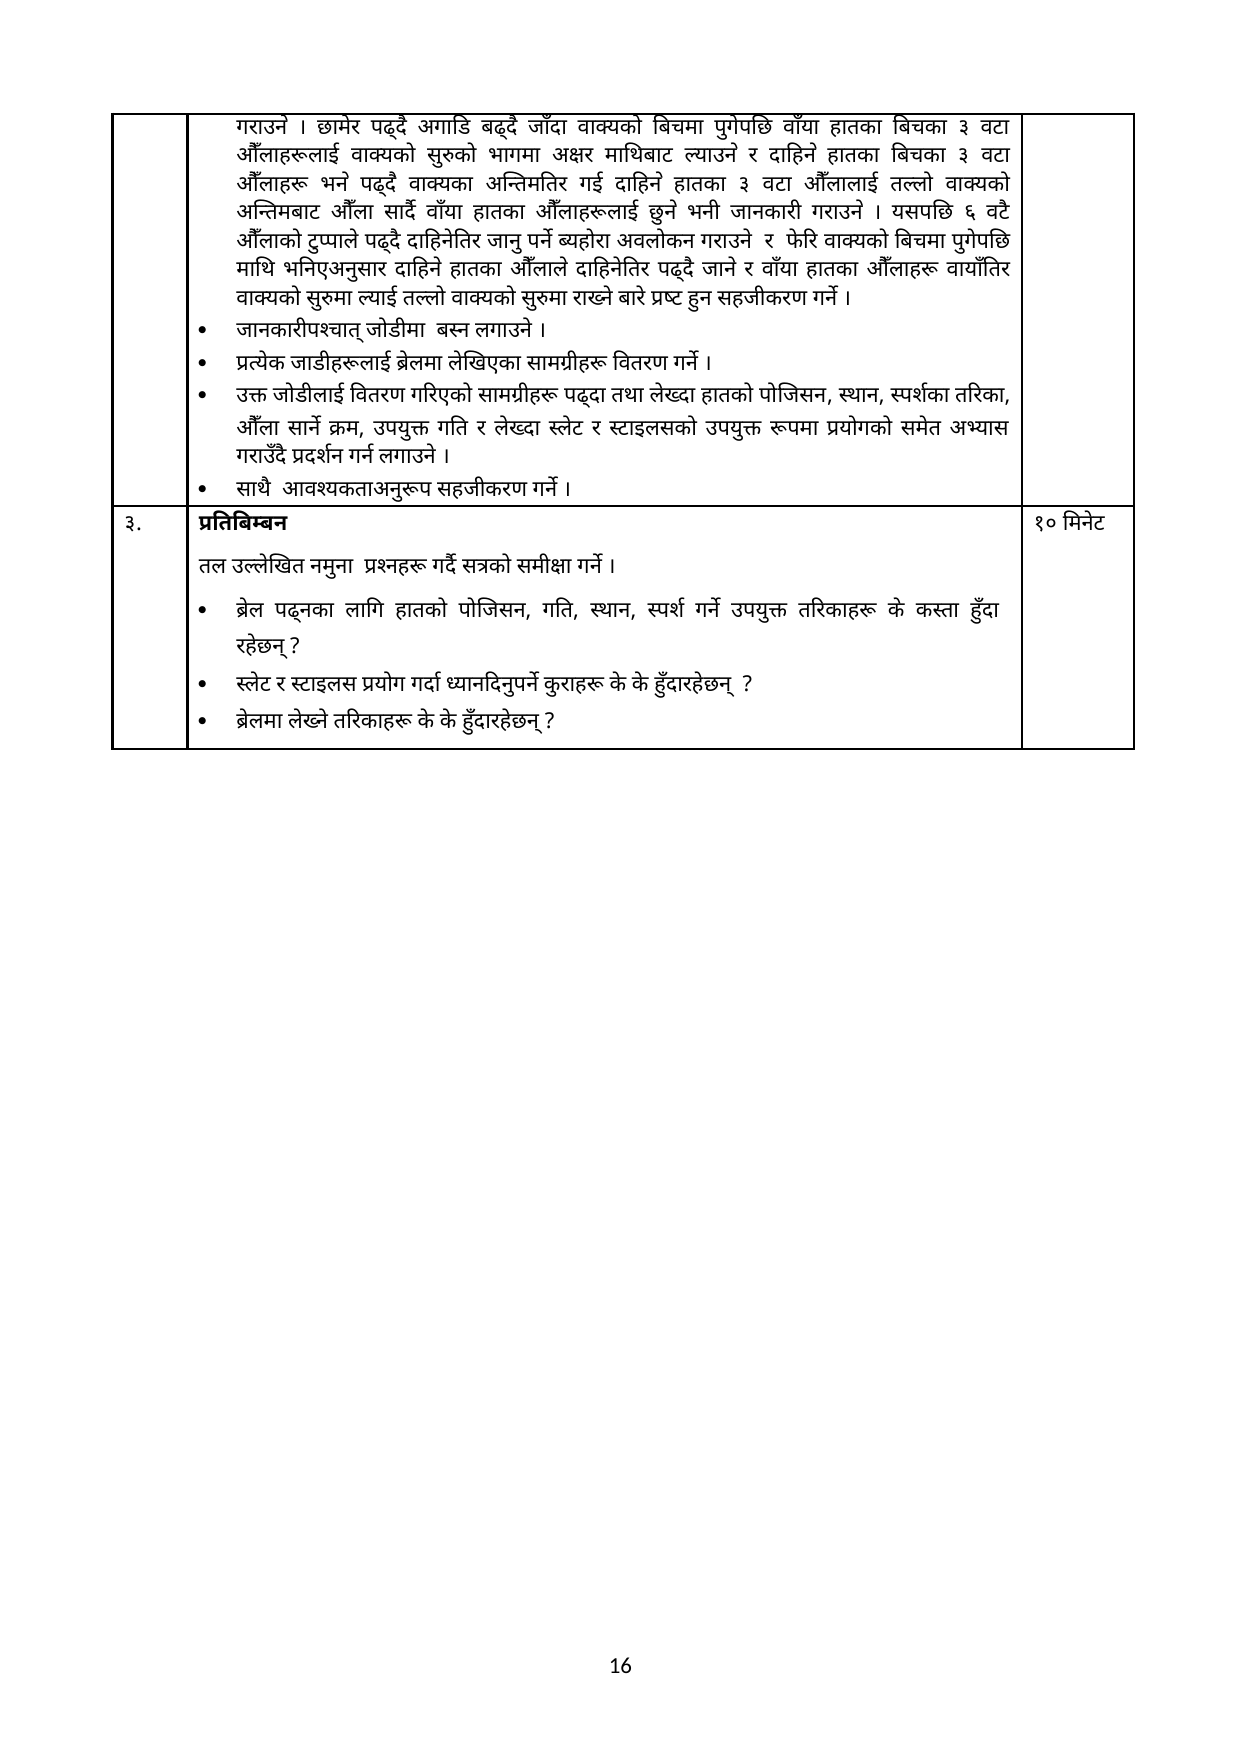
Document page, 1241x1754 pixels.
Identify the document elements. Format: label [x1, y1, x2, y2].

table_cell [1023, 507, 1133, 747]
table_cell [1023, 115, 1133, 505]
table_cell [114, 115, 186, 505]
table_cell [114, 507, 186, 747]
table_cell [189, 507, 1021, 747]
table_cell [189, 115, 1021, 505]
